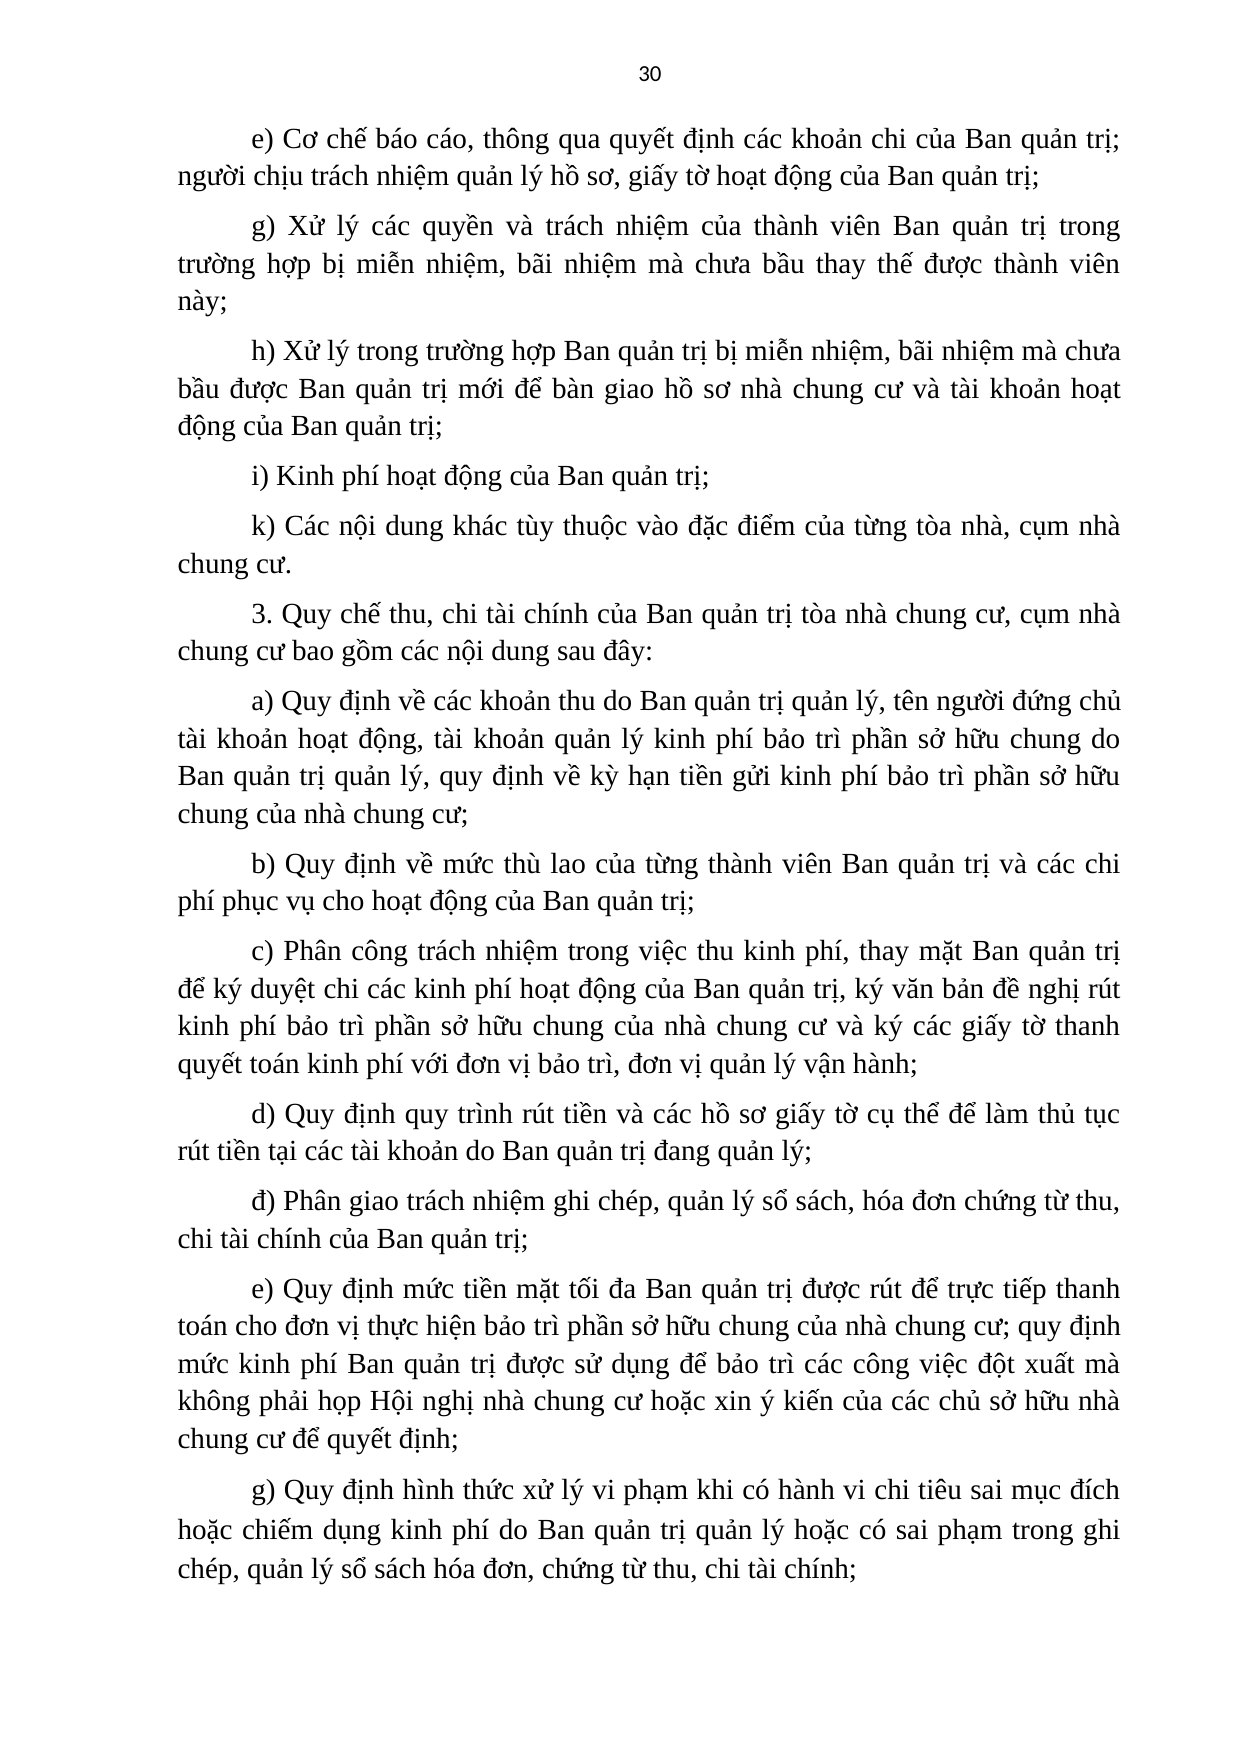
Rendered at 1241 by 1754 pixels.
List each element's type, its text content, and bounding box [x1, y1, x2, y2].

text k) Các nội dung khác tùy thuộc vào đặc điểm của từng tòa nhà, cụm nhà chung cư. [177, 506, 1122, 581]
text a) Quy định về các khoản thu do Ban quản trị quản lý, tên người đứng chủ tài khoản hoạt động, tài khoản quản lý kinh phí bảo trì phần sở hữu chung do Ban quản trị quản lý, quy định về kỳ hạn tiền gửi kinh phí bảo trì phần sở hữu chung của nhà chung cư; [177, 681, 1122, 831]
text h) Xử lý trong trường hợp Ban quản trị bị miễn nhiệm, bãi nhiệm mà chưa bầu được Ban quản trị mới để bàn giao hồ sơ nhà chung cư và tài khoản hoạt động của Ban quản trị; [177, 331, 1122, 443]
text e) Quy định mức tiền mặt tối đa Ban quản trị được rút để trực tiếp thanh toán cho đơn vị thực hiện bảo trì phần sở hữu chung của nhà chung cư; quy định mức kinh phí Ban quản trị được sử dụng để bảo trì các công việc đột xuất mà không phải họp Hội nghị nhà chung cư hoặc xin ý kiến của các chủ sở hữu nhà chung cư để quyết định; [177, 1268, 1122, 1456]
text 3. Quy chế thu, chi tài chính của Ban quản trị tòa nhà chung cư, cụm nhà chung cư bao gồm các nội dung sau đây: [177, 593, 1122, 668]
text c) Phân công trách nhiệm trong việc thu kinh phí, thay mặt Ban quản trị để ký duyệt chi các kinh phí hoạt động của Ban quản trị, ký văn bản đề nghị rút kinh phí bảo trì phần sở hữu chung của nhà chung cư và ký các giấy tờ thanh quyết toán kinh phí với đơn vị bảo trì, đơn vị quản lý vận hành; [177, 931, 1122, 1081]
text i) Kinh phí hoạt động của Ban quản trị; [177, 456, 1122, 493]
text đ) Phân giao trách nhiệm ghi chép, quản lý sổ sách, hóa đơn chứng từ thu, chi tài chính của Ban quản trị; [177, 1181, 1122, 1256]
text g) Quy định hình thức xử lý vi phạm khi có hành vi chi tiêu sai mục đích hoặc chiếm dụng kinh phí do Ban quản trị quản lý hoặc có sai phạm trong ghi chép, quản lý sổ sách hóa đơn, chứng từ thu, chi tài chính; [177, 1468, 1122, 1587]
text e) Cơ chế báo cáo, thông qua quyết định các khoản chi của Ban quản trị; người chịu trách nhiệm quản lý hồ sơ, giấy tờ hoạt động của Ban quản trị; [177, 118, 1122, 193]
text b) Quy định về mức thù lao của từng thành viên Ban quản trị và các chi phí phục vụ cho hoạt động của Ban quản trị; [177, 843, 1122, 918]
text g) Xử lý các quyền và trách nhiệm của thành viên Ban quản trị trong trường hợp bị miễn nhiệm, bãi nhiệm mà chưa bầu thay thế được thành viên này; [177, 206, 1122, 318]
text d) Quy định quy trình rút tiền và các hồ sơ giấy tờ cụ thể để làm thủ tục rút tiền tại các tài khoản do Ban quản trị đang quản lý; [177, 1093, 1122, 1168]
